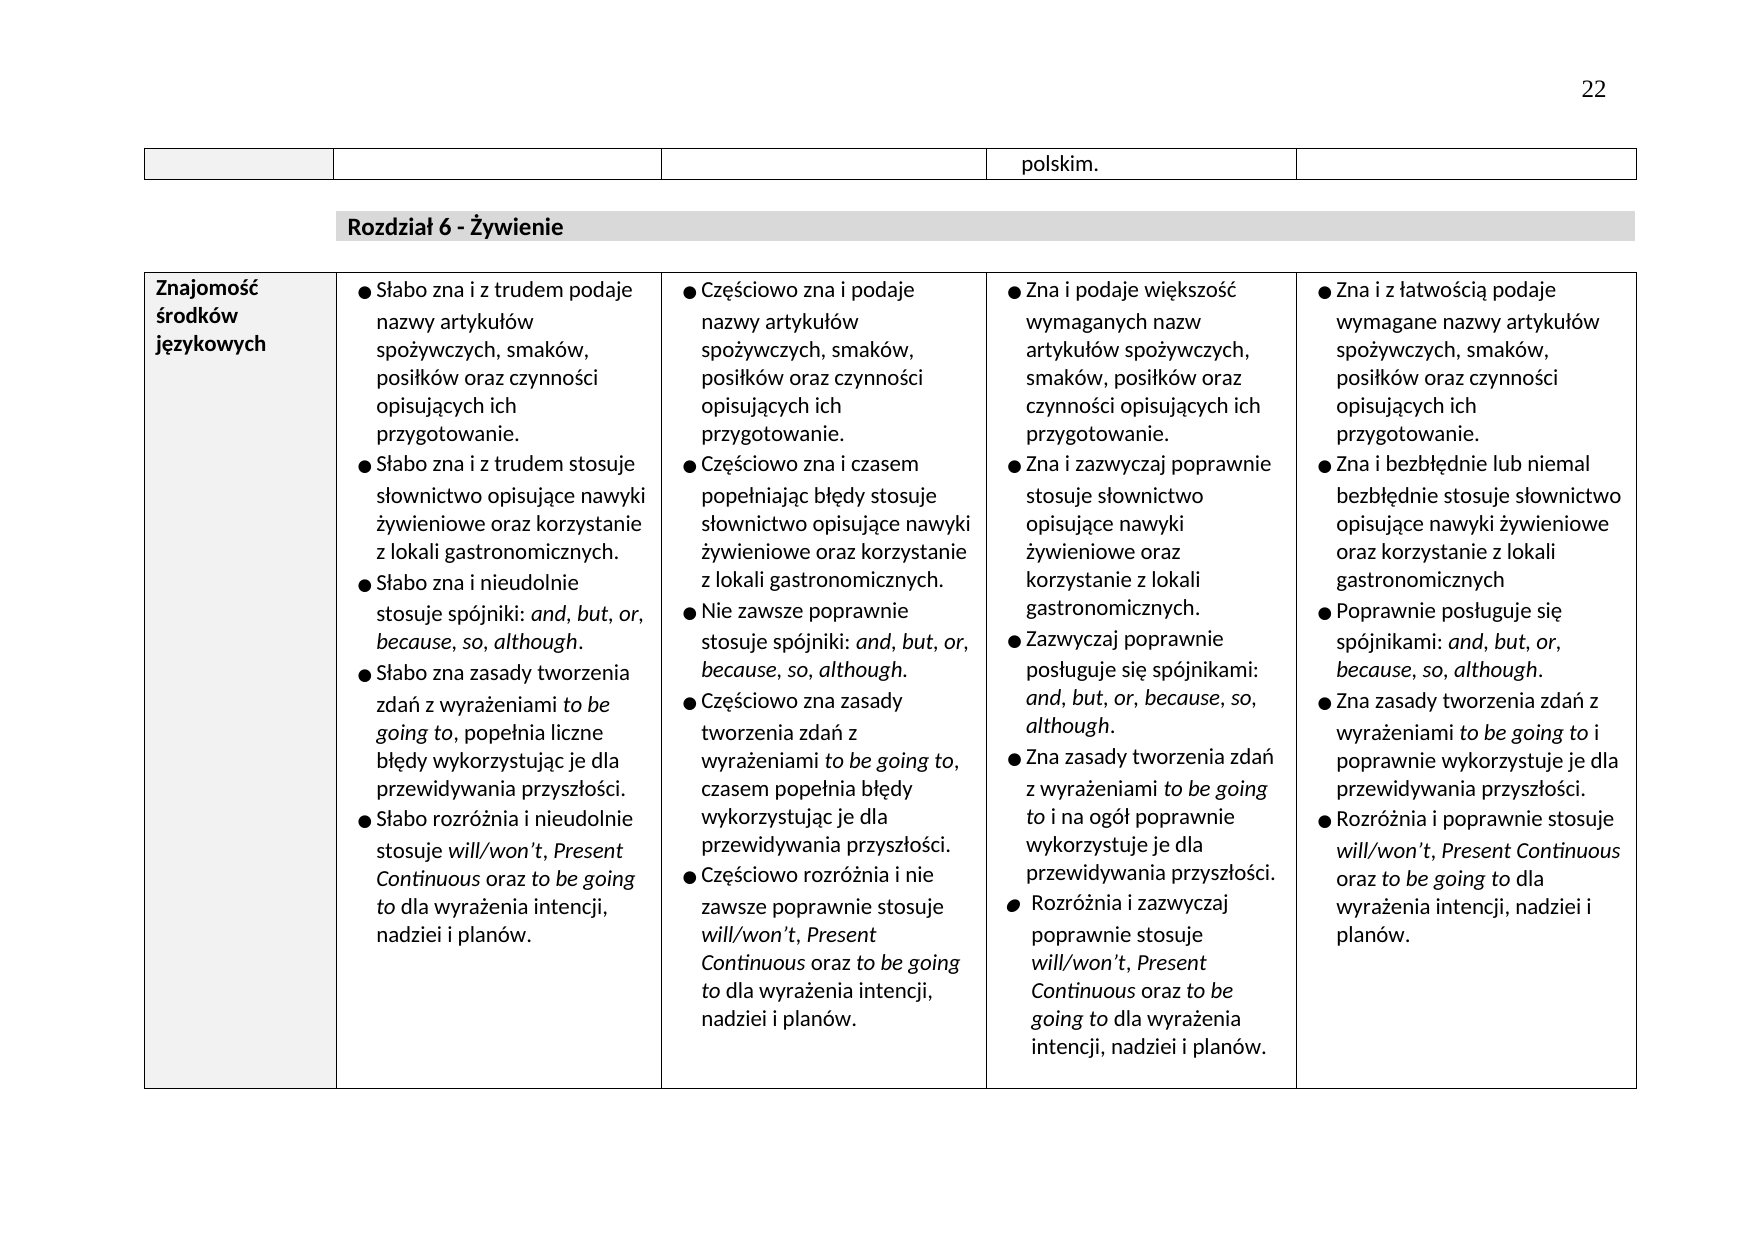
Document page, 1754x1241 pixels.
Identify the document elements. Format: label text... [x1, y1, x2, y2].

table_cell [662, 149, 986, 179]
table_header Znajomość środków językowych [145, 273, 336, 1088]
table_header Rozdział 6 - Żywienie [336, 211, 1635, 241]
table_header Zna i z łatwością podaje wymagane nazwy artykułów spożywczych, smaków, posiłków oraz czynności opisujących ich przygotowanie. Zna i bezbłędnie lub niemal bezbłędnie stosuje słownictwo opisujące nawyki żywieniowe oraz korzystanie z lokali gastronomicznych Poprawnie posługuje się spójnikami: and, but, or, because, so, although. Zna zasady tworzenia zdań z wyrażeniami to be going to i poprawnie wykorzystuje je dla przewidywania przyszłości. Rozróżnia i poprawnie stosuje will/won’t, Present Continuous oraz to be going to dla wyrażenia intencji, nadziei i planów. [1297, 273, 1636, 1088]
table_header Częściowo zna i podaje nazwy artykułów spożywczych, smaków, posiłków oraz czynności opisujących ich przygotowanie. Częściowo zna i czasem popełniając błędy stosuje słownictwo opisujące nawyki żywieniowe oraz korzystanie z lokali gastronomicznych. Nie zawsze poprawnie stosuje spójniki: and, but, or, because, so, although. Częściowo zna zasady tworzenia zdań z wyrażeniami to be going to, czasem popełnia błędy wykorzystując je dla przewidywania przyszłości. Częściowo rozróżnia i nie zawsze poprawnie stosuje will/won’t, Present Continuous oraz to be going to dla wyrażenia intencji, nadziei i planów. [662, 273, 986, 1088]
table_header Słabo zna i z trudem podaje nazwy artykułów spożywczych, smaków, posiłków oraz czynności opisujących ich przygotowanie. Słabo zna i z trudem stosuje słownictwo opisujące nawyki żywieniowe oraz korzystanie z lokali gastronomicznych. Słabo zna i nieudolnie stosuje spójniki: and, but, or, because, so, although. Słabo zna zasady tworzenia zdań z wyrażeniami to be going to, popełnia liczne błędy wykorzystując je dla przewidywania przyszłości. Słabo rozróżnia i nieudolnie stosuje will/won’t, Present Continuous oraz to be going to dla wyrażenia intencji, nadziei i planów. [337, 273, 661, 1088]
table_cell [145, 149, 333, 179]
table_header Zna i podaje większość wymaganych nazw artykułów spożywczych, smaków, posiłków oraz czynności opisujących ich przygotowanie. Zna i zazwyczaj poprawnie stosuje słownictwo opisujące nawyki żywieniowe oraz korzystanie z lokali gastronomicznych. Zazwyczaj poprawnie posługuje się spójnikami: and, but, or, because, so, although. Zna zasady tworzenia zdań z wyrażeniami to be going to i na ogół poprawnie wykorzystuje je dla przewidywania przyszłości. Rozróżnia i zazwyczaj poprawnie stosuje will/won’t, Present Continuous oraz to be going to dla wyrażenia intencji, nadziei i planów. [987, 273, 1296, 1088]
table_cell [987, 149, 1296, 179]
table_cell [334, 149, 661, 179]
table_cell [1297, 149, 1636, 179]
